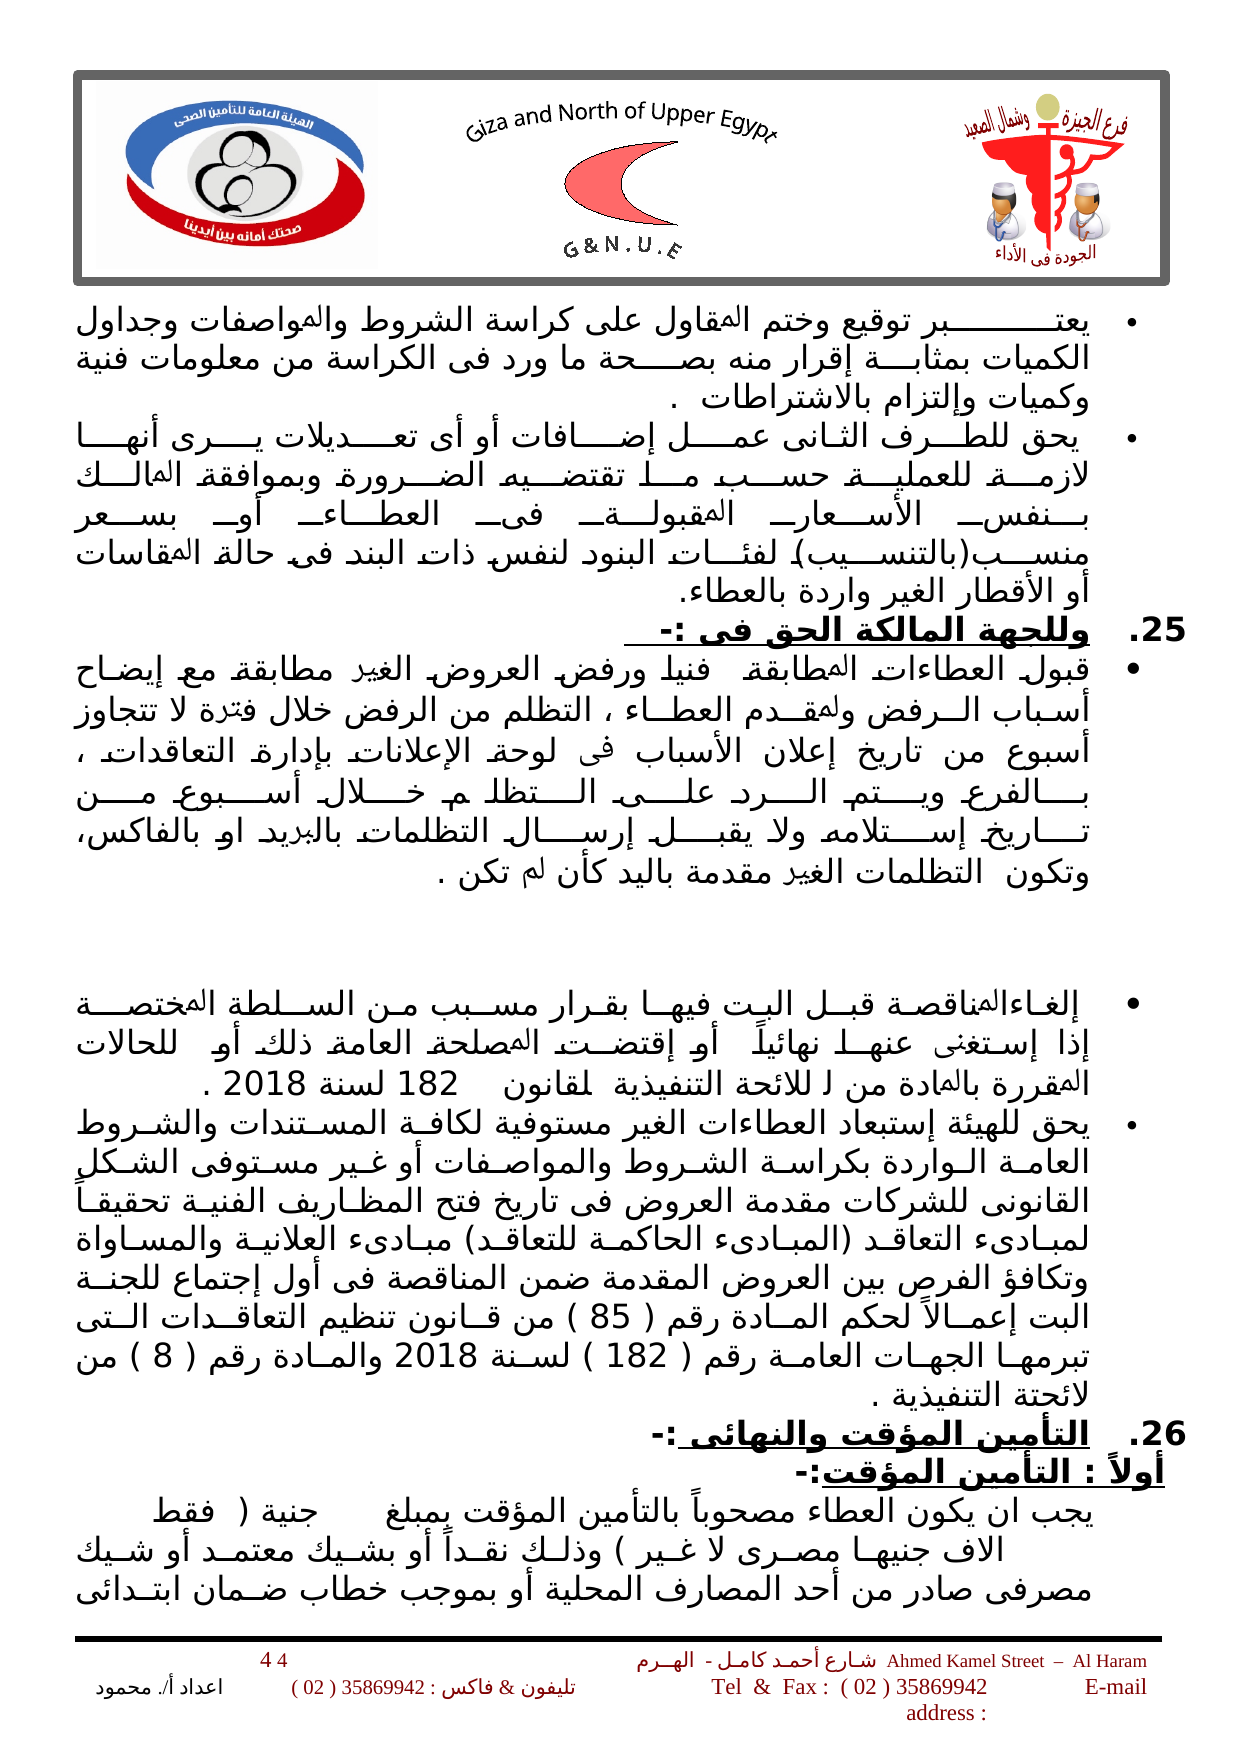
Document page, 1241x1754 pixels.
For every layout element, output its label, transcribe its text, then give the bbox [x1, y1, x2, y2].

list يعتبر ﺗﻮﻗﻴﻊ وﺧﺘﻢ اﳌﻘﺎول ﻋﻠﻰ ﻛﺮاﺳﺔ اﻟﺸﺮوط واﳌﻮاﺻﻔﺎت وﺟﺪاول اﻟﻜﻤﻴﺎت بمثابة إﻗﺮار ﻣﻨﻪ ﺑﺼـﺤﺔ ﻣﺎ ورد فى اﻟﻜﺮاﺳﺔ ﻣﻦ ﻣﻌﻠﻮﻣﺎت ﻓﻨﻴﺔ وﻛﻤﻴﺎت وإﻟﺘﺰام بالاشتراطات . [75, 300, 1128, 417]
text أولاً : التأمين المؤقت:- [75, 1453, 1165, 1492]
list يحق ﻟﻠﻄـــﺮف الثانى ﻋﻤـــﻞ إﺿـــﺎﻓﺎت أو أى ﺗﻌـــﺪﻳﻼت ﻳـــﺮى أنهـــﺎ ﻻزﻣـــﺔ ﻟﻠﻌﻤﻠﻴـــﺔ ﺣﺴـــﺐ ﻣـــﺎ ﺗﻘﺘﻀـــﻴﻪ اﻟﻀـــﺮورة وبموافقة اﳌﺎﻟـــﻚ ﺑـــﻨﻔﺲ اﻷﺳـــﻌﺎر اﳌﻘﺒﻮﻟـــﺔ فى اﻟﻌﻄـــﺎء أو ﺑﺴـــﻌﺮ ﻣﻨﺴـــﺐ(ﺑﺎﻟﺘﻨﺴـــﻴﺐ) ﻟﻔﺌـــﺎت اﻟﺒﻨﻮد ﻟﻨﻔﺲ ذات اﻟﺒﻨﺪ فى ﺣﺎﻟﺔ اﳌﻘﺎﺳﺎت أو اﻷﻗﻄﺎر الغير واردة ﺑﺎﻟﻌﻄﺎء. [75, 417, 1128, 611]
picture [1062, 182, 1116, 242]
list التأمين المؤقت والنهائى :- [75, 1414, 1128, 1453]
picture [979, 182, 1030, 242]
list إﻟﻐـﺎءاﳌﻨﺎﻗﺼـﺔ ﻗﺒــﻞ اﻟﺒـﺖ ﻓﻴﻬــﺎ ﺑﻘـﺮار ﻣﺴــﺒﺐ ﻣـﻦ اﻟﺴـﻠﻄﺔ اﳌﺨﺘﺼــﺔ إذا إﺳـﺘﻐﲎ ﻋﻨﻬــﺎ نهائياً أو إﻗﺘﻀــﺖ اﳌﺼﻠﺤﺔ اﻟﻌﺎﻣﺔ ذﻟﻚ أو ﻟﻠﺤﺎﻻت اﳌﻘﺮرة ﺑﺎﳌﺎدة ﻣﻦ ﻟ ﻟﻼﺋﺤﺔ اﻟﺘﻨﻔﻴﺬﻳﺔ ﻠﻘﺎﻧﻮن 182 ﻟﺴﻨﺔ 2018 . [75, 984, 1128, 1103]
list وﻟﻠﺠﻬﺔ اﻟﻤﺎﻟﻜﺔ اﻟﺤﻖ ﻓﻰ :- [75, 611, 1128, 650]
picture [96, 81, 378, 269]
list يحق للهيئة إستبعاد العطاءات الغير مستوفية لكافة المستندات والشروط العامة الواردة بكراسة الشروط والمواصفات أو غير مستوفى الشكل القانونى للشركات مقدمة العروض فى تاريخ فتح المظاريف الفنية تحقيقاً لمبادىء التعاقد (المبادىء الحاكمة للتعاقد) مبادىء العلانية والمساواة وتكافؤ الفرص بين العروض المقدمة ضمن المناقصة فى أول إجتماع للجنة البت إعمالاً لحكم المادة رقم ( 85 ) من قانون تنظيم التعاقدات التى تبرمها الجهات العامة رقم ( 182 ) لسنة 2018 والمادة رقم ( 8 ) من لائحتة التنفيذية . [75, 1103, 1128, 1414]
list ﻗﺒﻮل اﻟﻌﻄﺎءات اﳌﻄﺎﺑﻘﺔ ﻓﻨﻴﺎ ورﻓﺾ اﻟﻌﺮوض اﻟﻐﲑ ﻣﻄﺎﺑﻘﺔ ﻣﻊ إﻳﻀـﺎح أﺳـﺒﺎب اﻟـﺮﻓﺾ وﳌﻘـﺪم اﻟﻌﻄـﺎء ، اﻟﺘﻈﻠﻢ ﻣﻦ اﻟﺮﻓﺾ ﺧﻼل ﻓﱰة ﻻ ﺗﺘﺠﺎوز أﺳﺒﻮع ﻣﻦ ﺗﺎرﻳﺦ إﻋﻼن اﻷﺳﺒﺎب ﰱ ﻟﻮﺣﺔ اﻹﻋﻼﻧﺎت ﺑﺈدارة التعاقدات ، ﺑــــﺎﻟﻔﺮع وﻳــــﺘﻢ اﻟــــﺮد ﻋﻠــــﻰ اﻟــــﺘﻈﻠ ﻢ ﺧــــﻼل أﺳــــﺒﻮع ﻣــــﻦ ﺗــــﺎرﻳﺦ إﺳــــﺘﻼﻣﻪ وﻻ ﻳﻘﺒــــﻞ إرﺳــــﺎل اﻟﺘﻈﻠﻤﺎت ﺑﺎﻟﱪﻳﺪ او ﺑﺎﻟﻔﺎﻛﺲ، وتكون اﻟﺘﻈﻠﻤﺎت اﻟﻐﲑ ﻣﻘﺪﻣﺔ ﺑﺎﻟﻴﺪ كأن ﱂ ﺗﻜﻦ . [75, 650, 1128, 894]
